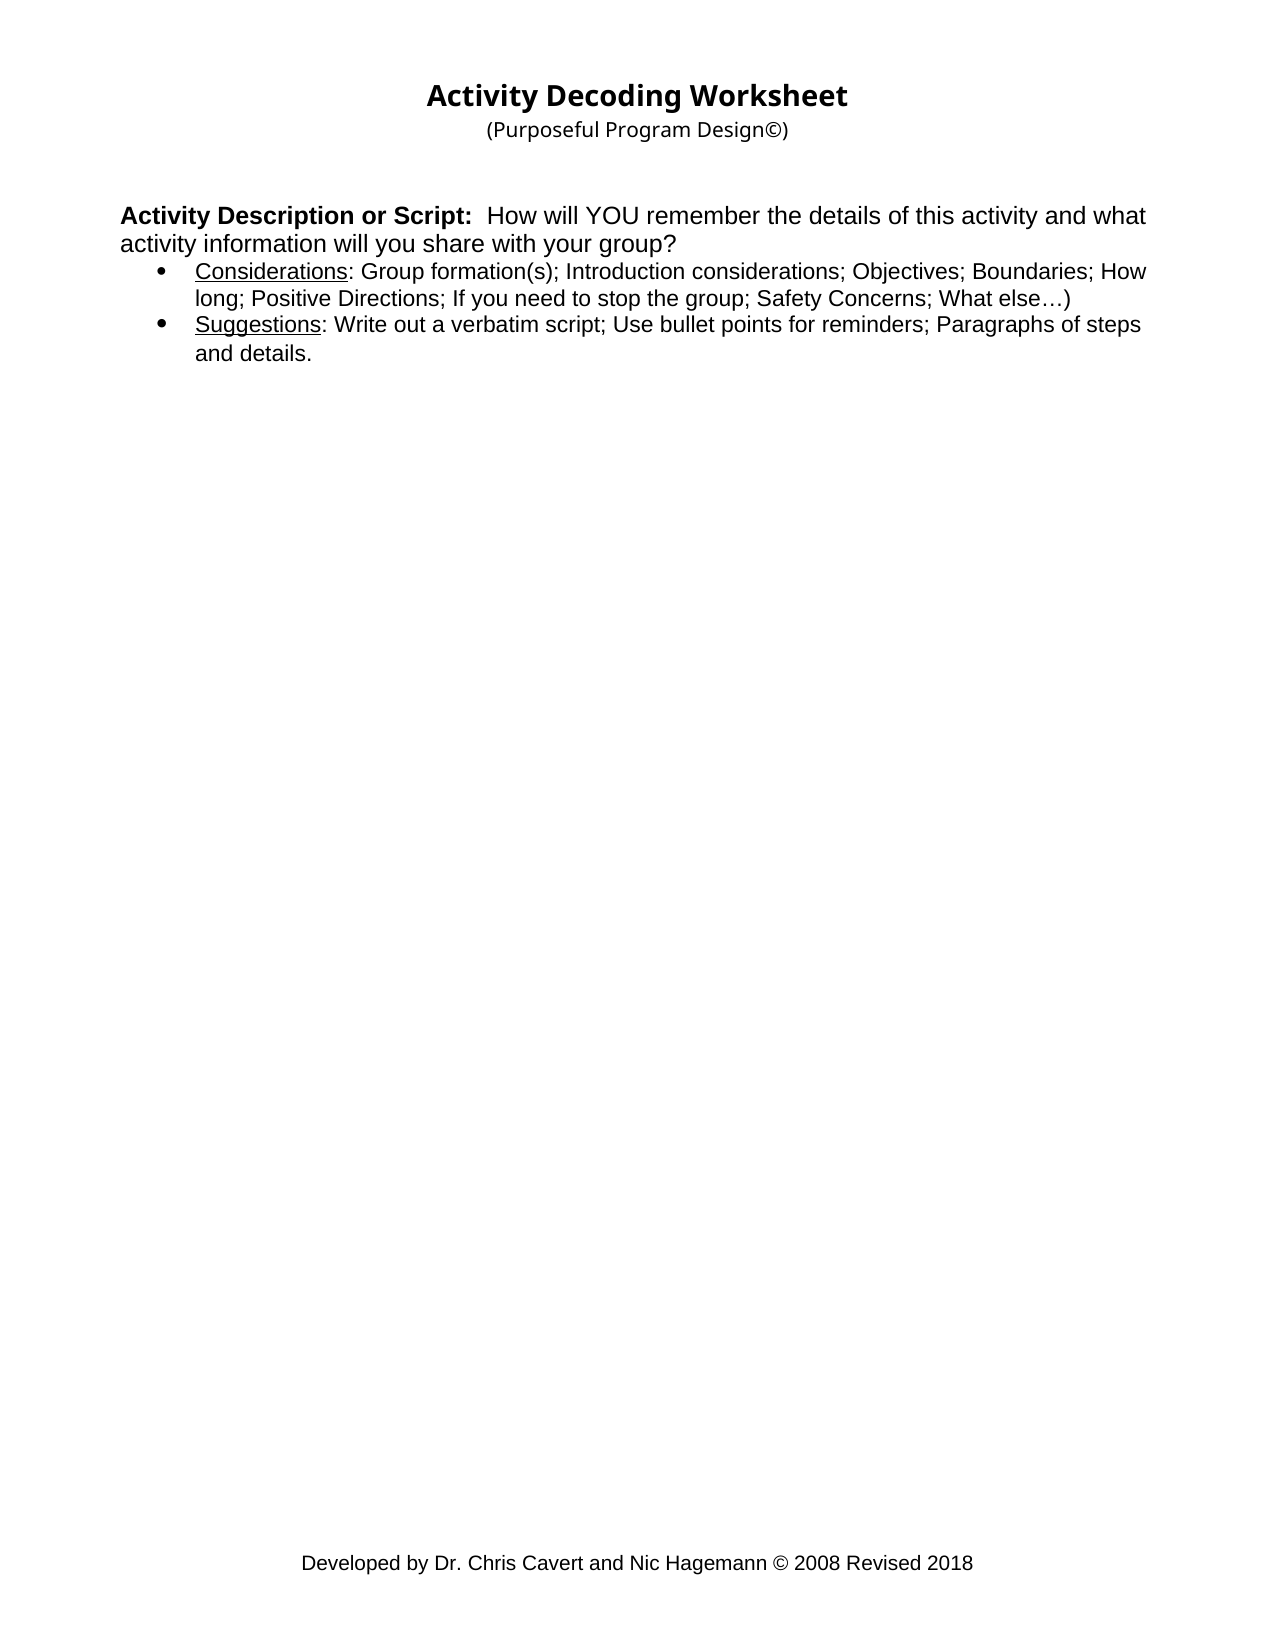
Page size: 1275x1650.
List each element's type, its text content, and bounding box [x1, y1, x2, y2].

list Suggestions: Write out a verbatim script; Use bullet points for reminders; Paragraphs of steps and details. [157, 311, 1155, 366]
list Considerations: Group formation(s); Introduction considerations; Objectives; Boundaries; How long; Positive Directions; If you need to stop the group; Safety Concerns; What else…) [157, 258, 1155, 311]
text Activity Description or Script: How will YOU remember the details of this activity and what activity information will you share with your group? [120, 201, 1155, 258]
